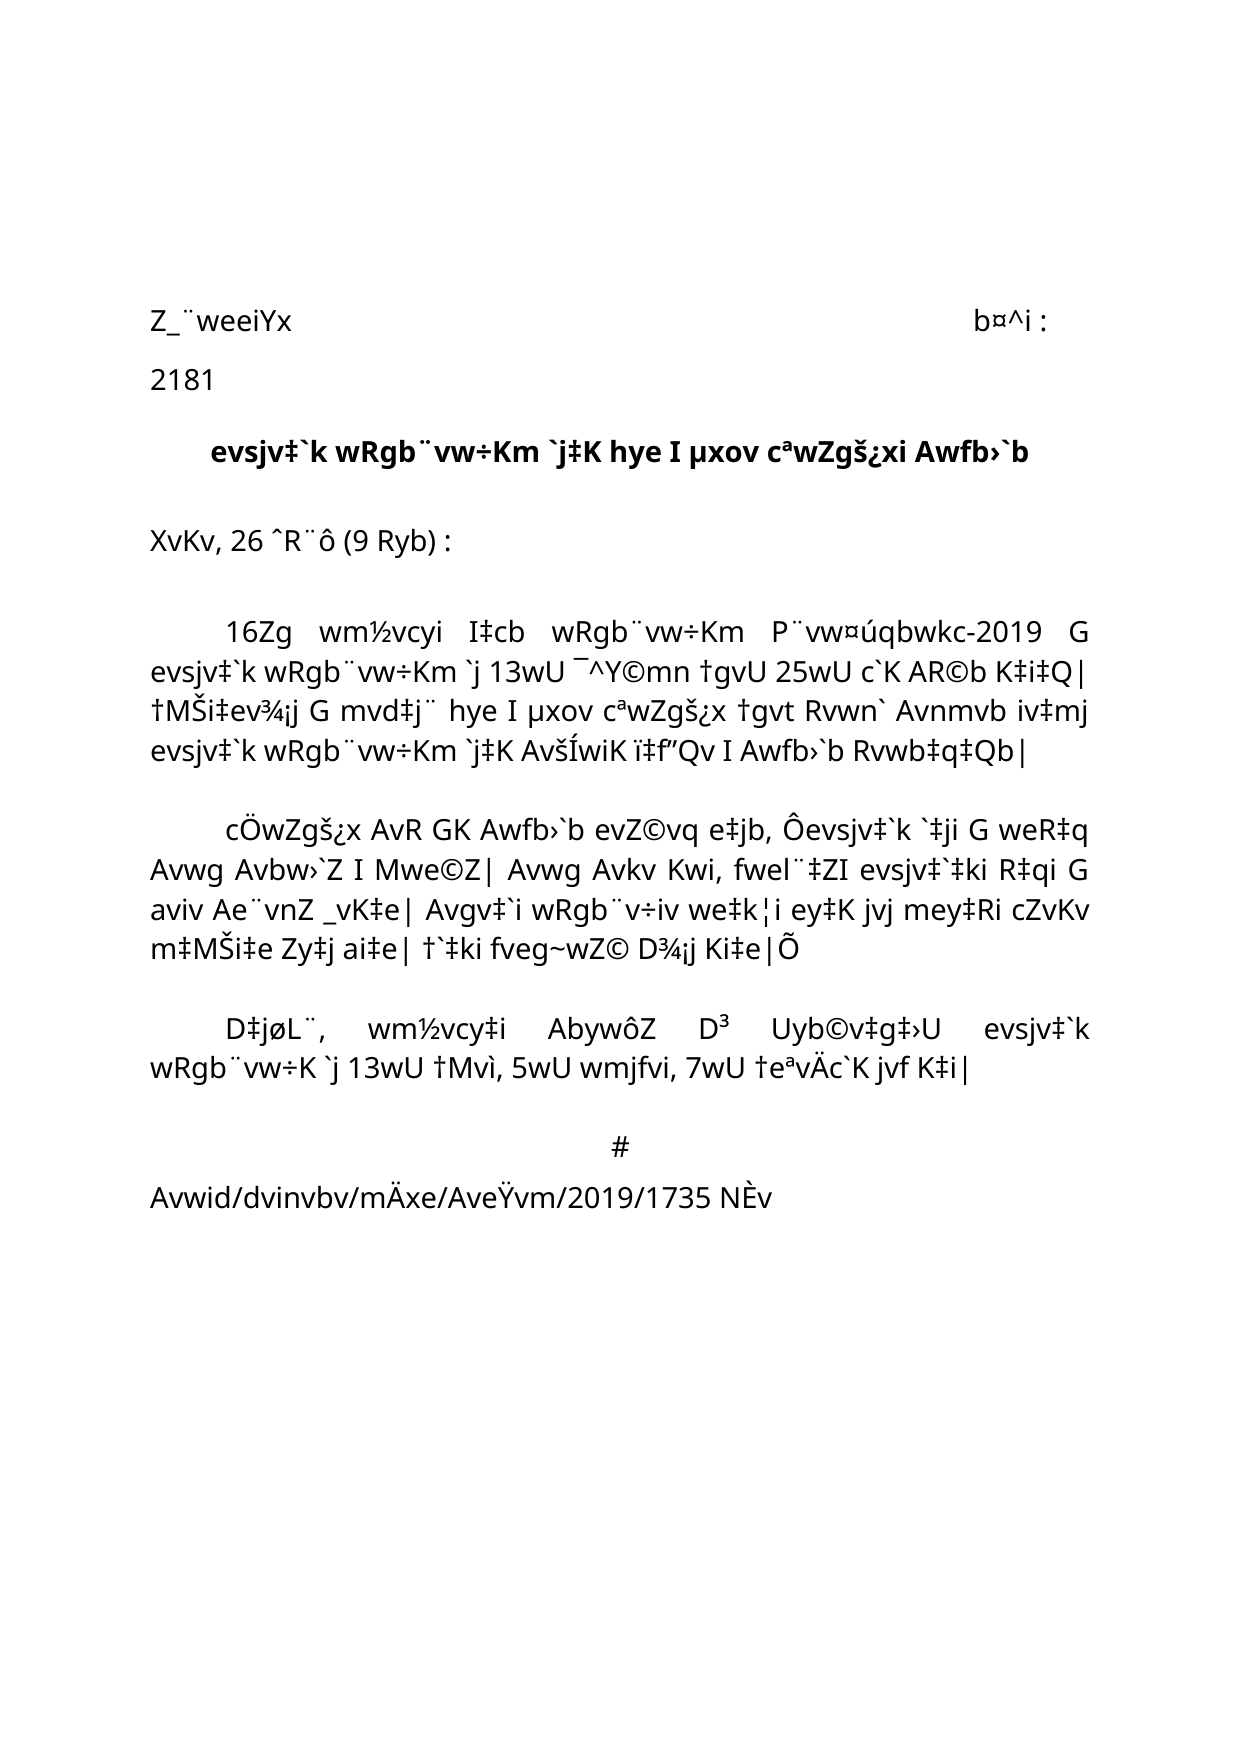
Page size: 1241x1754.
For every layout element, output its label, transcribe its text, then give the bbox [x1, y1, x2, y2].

text # [150, 1127, 1090, 1165]
text 16Zg wm½vcyi I‡cb wRgb¨vw÷Km P¨vw¤úqbwkc-2019 G evsjv‡`k wRgb¨vw÷Km `j 13wU ¯^Y©mn †gvU 25wU c`K AR©b K‡i‡Q| †MŠi‡ev¾¡j G mvd‡j¨ hye I µxov cªwZgš¿x †gvt Rvwn` Avnmvb iv‡mj evsjv‡`k wRgb¨vw÷Km `j‡K AvšÍwiK ï‡f”Qv I Awfb›`b Rvwb‡q‡Qb| [150, 611, 1090, 770]
text XvKv, 26 ˆR¨ô (9 Ryb) : [150, 523, 1090, 559]
text D‡jøL¨, wm½vcy‡i AbywôZ D³ Uyb©v‡g‡›U evsjv‡`k wRgb¨vw÷K `j 13wU †Mvì, 5wU wmjfvi, 7wU †eªvÄc`K jvf K‡i| [150, 1008, 1090, 1087]
text Avwid/dvinvbv/mÄxe/AveŸvm/2019/1735 NÈv [150, 1177, 1090, 1217]
text evsjv‡`k wRgb¨vw÷Km `j‡K hye I µxov cªwZgš¿xi Awfb›`b [150, 431, 1090, 471]
text Z_¨weeiYx b¤^i : 2181 [150, 300, 1090, 399]
text cÖwZgš¿x AvR GK Awfb›`b evZ©vq e‡jb, Ôevsjv‡`k `‡ji G weR‡q Avwg Avbw›`Z I Mwe©Z| Avwg Avkv Kwi, fwel¨‡ZI evsjv‡`‡ki R‡qi G aviv Ae¨vnZ _vK‡e| Avgv‡`i wRgb¨v÷iv we‡k¦i ey‡K jvj mey‡Ri cZvKv m‡MŠi‡e Zy‡j ai‡e| †`‡ki fveg~wZ© D¾¡j Ki‡e|Õ [150, 809, 1090, 968]
